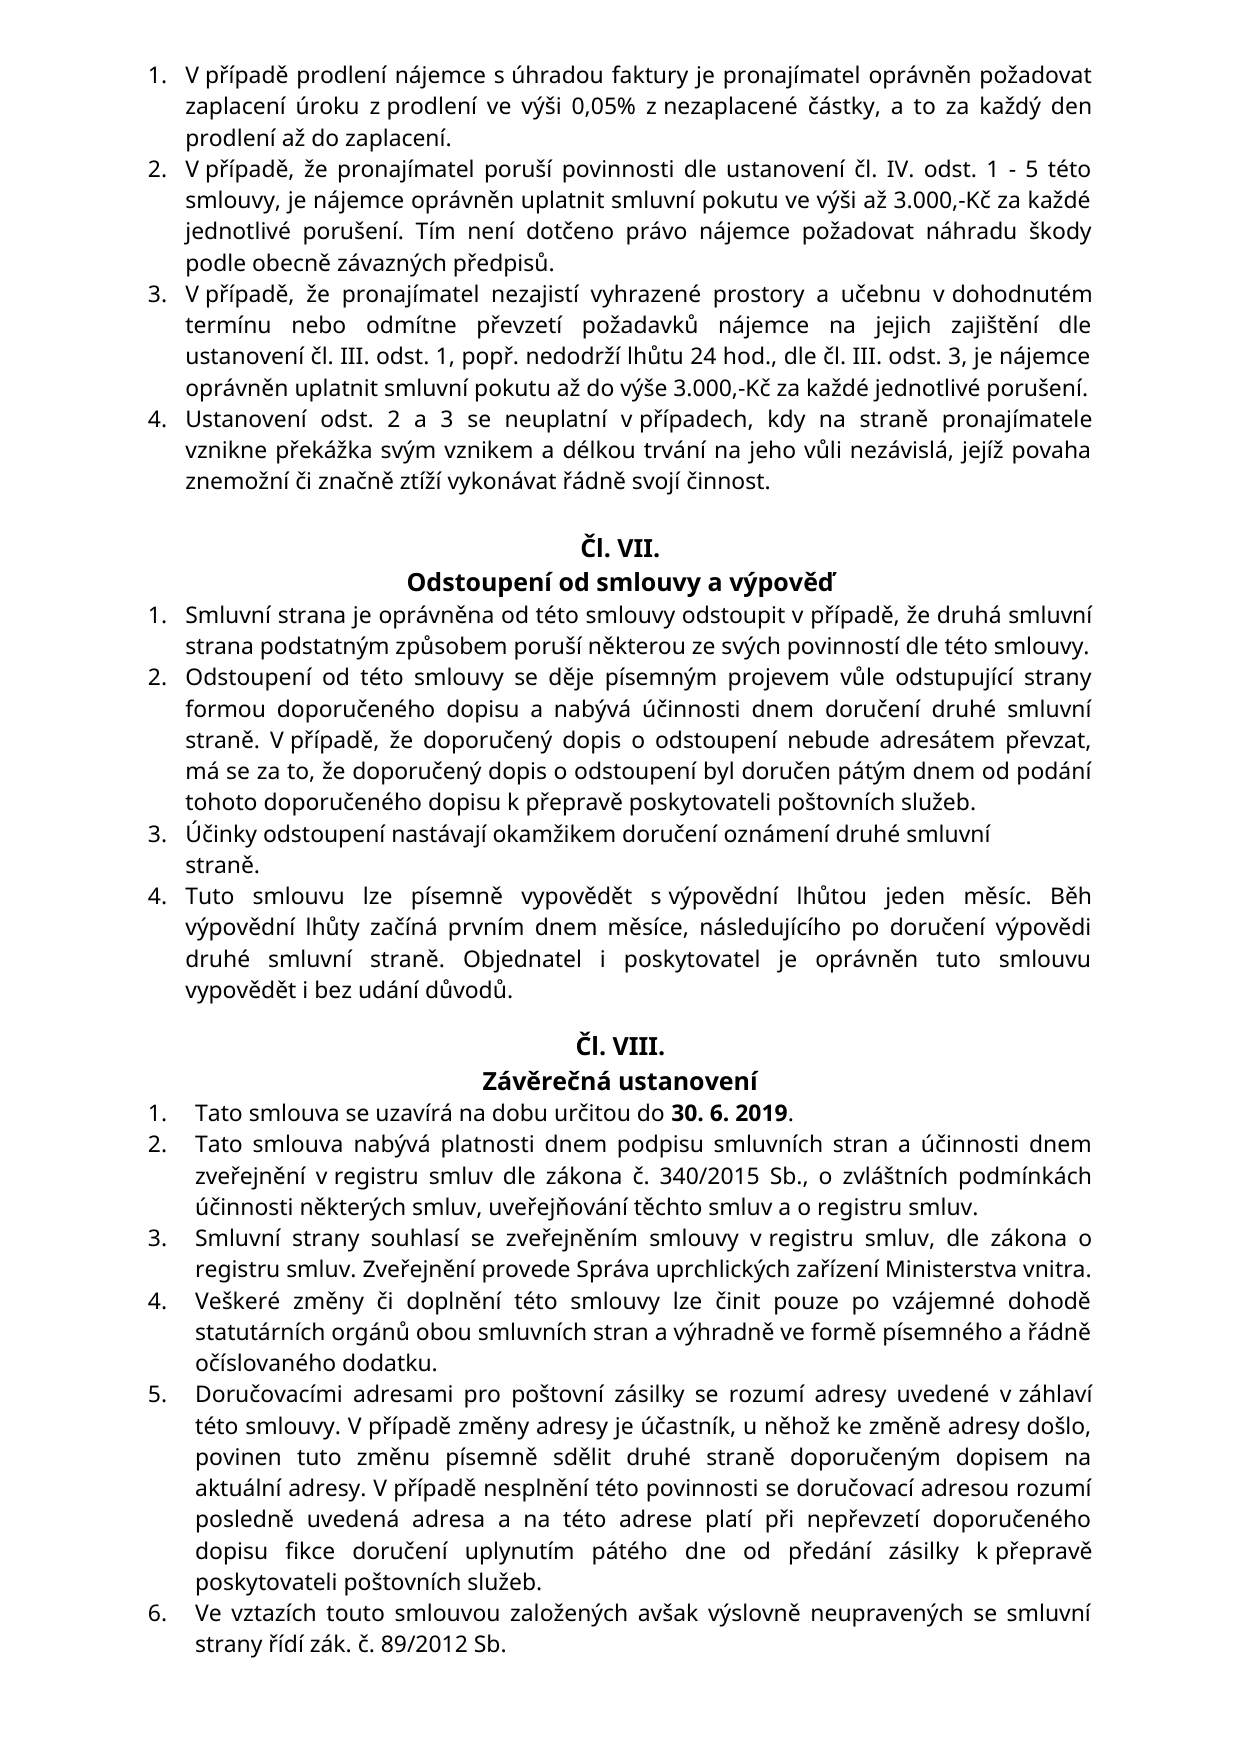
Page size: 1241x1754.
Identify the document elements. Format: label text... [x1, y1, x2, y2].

list Smluvní strany souhlasí se zveřejněním smlouvy v registru smluv, dle zákona o registru smluv. Zveřejnění provede Správa uprchlických zařízení Ministerstva vnitra. [148, 1222, 1092, 1285]
text straně. [148, 849, 1092, 880]
text Čl. VII. [148, 531, 1092, 565]
list Tato smlouva nabývá platnosti dnem podpisu smluvních stran a účinnosti dnem zveřejnění v registru smluv dle zákona č. 340/2015 Sb., o zvláštních podmínkách účinnosti některých smluv, uveřejňování těchto smluv a o registru smluv. [148, 1128, 1092, 1222]
list Doručovacími adresami pro poštovní zásilky se rozumí adresy uvedené v záhlaví této smlouvy. V případě změny adresy je účastník, u něhož ke změně adresy došlo, povinen tuto změnu písemně sdělit druhé straně doporučeným dopisem na aktuální adresy. V případě nesplnění této povinnosti se doručovací adresou rozumí posledně uvedená adresa a na této adrese platí při nepřevzetí doporučeného dopisu fikce doručení uplynutím pátého dne od předání zásilky k přepravě poskytovateli poštovních služeb. [148, 1378, 1092, 1597]
list V případě, že pronajímatel nezajistí vyhrazené prostory a učebnu v dohodnutém termínu nebo odmítne převzetí požadavků nájemce na jejich zajištění dle ustanovení čl. III. odst. 1, popř. nedodrží lhůtu 24 hod., dle čl. III. odst. 3, je nájemce oprávněn uplatnit smluvní pokutu až do výše 3.000,-Kč za každé jednotlivé porušení. [148, 278, 1092, 403]
list Tuto smlouvu lze písemně vypovědět s výpovědní lhůtou jeden měsíc. Běh výpovědní lhůty začíná prvním dnem měsíce, následujícího po doručení výpovědi druhé smluvní straně. Objednatel i poskytovatel je oprávněn tuto smlouvu vypovědět i bez udání důvodů. [148, 880, 1092, 1005]
list Odstoupení od této smlouvy se děje písemným projevem vůle odstupující strany formou doporučeného dopisu a nabývá účinnosti dnem doručení druhé smluvní straně. V případě, že doporučený dopis o odstoupení nebude adresátem převzat, má se za to, že doporučený dopis o odstoupení byl doručen pátým dnem od podání tohoto doporučeného dopisu k přepravě poskytovateli poštovních služeb. [148, 661, 1092, 817]
list Účinky odstoupení nastávají okamžikem doručení oznámení druhé smluvní [148, 817, 1092, 849]
list V případě prodlení nájemce s úhradou faktury je pronajímatel oprávněn požadovat zaplacení úroku z prodlení ve výši 0,05% z nezaplacené částky, a to za každý den prodlení až do zaplacení. [148, 59, 1092, 153]
list Veškeré změny či doplnění této smlouvy lze činit pouze po vzájemné dohodě statutárních orgánů obou smluvních stran a výhradně ve formě písemného a řádně očíslovaného dodatku. [148, 1285, 1092, 1378]
list V případě, že pronajímatel poruší povinnosti dle ustanovení čl. IV. odst. 1 - 5 této smlouvy, je nájemce oprávněn uplatnit smluvní pokutu ve výši až 3.000,-Kč za každé jednotlivé porušení. Tím není dotčeno právo nájemce požadovat náhradu škody podle obecně závazných předpisů. [148, 153, 1092, 278]
text Odstoupení od smlouvy a výpověď [148, 565, 1092, 599]
list Tato smlouva se uzavírá na dobu určitou do 30. 6. 2019. [148, 1097, 1092, 1128]
list Smluvní strana je oprávněna od této smlouvy odstoupit v případě, že druhá smluvní strana podstatným způsobem poruší některou ze svých povinností dle této smlouvy. [148, 599, 1092, 661]
text Čl. VIII. [148, 1029, 1092, 1063]
text Závěrečná ustanovení [148, 1063, 1092, 1097]
list Ve vztazích touto smlouvou založených avšak výslovně neupravených se smluvní strany řídí zák. č. 89/2012 Sb. [148, 1597, 1092, 1660]
list Ustanovení odst. 3 se neuplatní v případech, kdy na straně pronajímatele vznikne překážka svým vznikem a délkou trvání na jeho vůli nezávislá, jejíž povaha znemožní či značně ztíží vykonávat řádně svojí činnost. [148, 403, 1092, 497]
